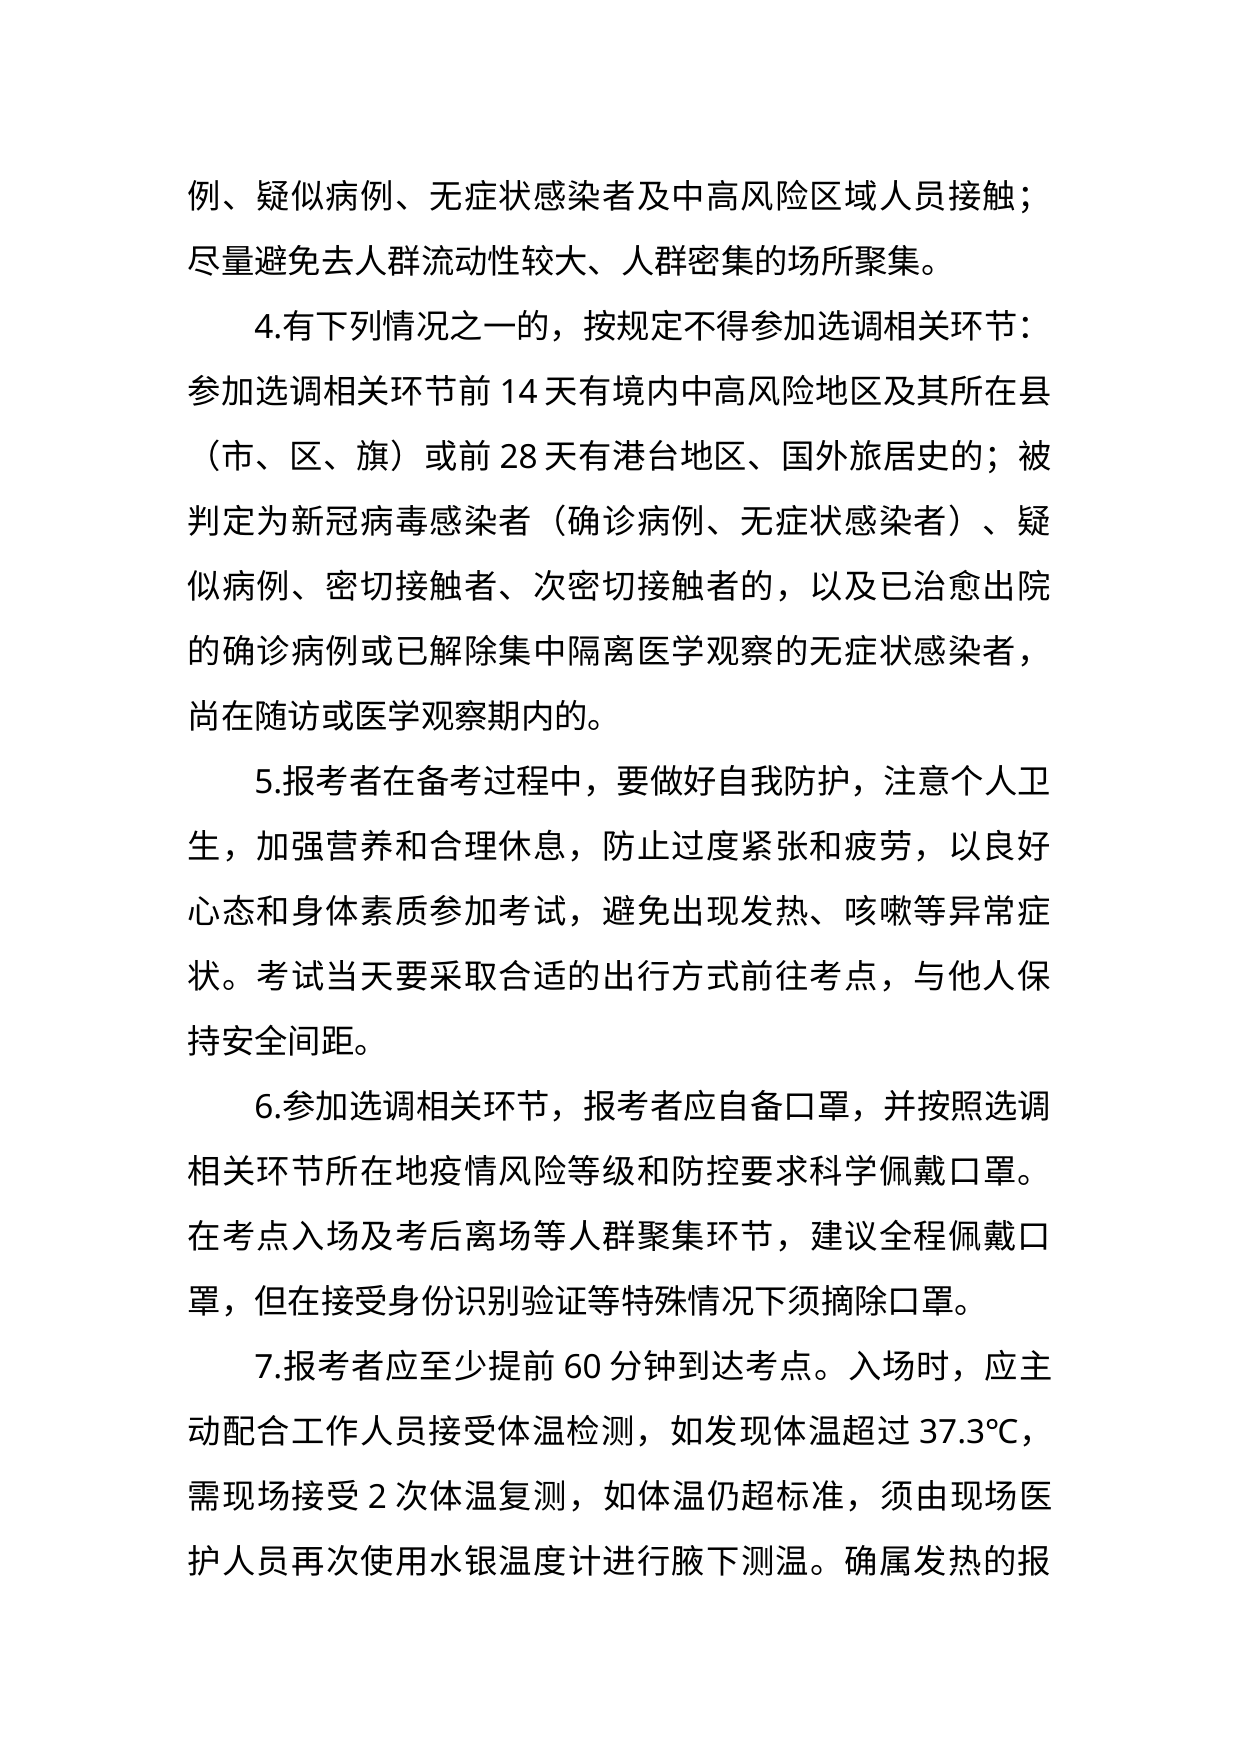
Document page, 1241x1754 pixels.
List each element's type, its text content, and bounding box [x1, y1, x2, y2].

text 5.报考者在备考过程中，要做好自我防护，注意个人卫生，加强营养和合理休息，防止过度紧张和疲劳，以良好心态和身体素质参加考试，避免出现发热、咳嗽等异常症状。考试当天要采取合适的出行方式前往考点，与他人保持安全间距。 [187, 747, 1053, 1072]
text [187, 1332, 1053, 1592]
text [187, 162, 1053, 292]
text 4.有下列情况之一的，按规定不得参加选调相关环节：参加选调相关环节前14天有境内中高风险地区及其所在县（市、区、旗）或前28天有港台地区、国外旅居史的；被判定为新冠病毒感染者（确诊病例、无症状感染者）、疑似病例、密切接触者、次密切接触者的，以及已治愈出院的确诊病例或已解除集中隔离医学观察的无症状感染者，尚在随访或医学观察期内的。 [187, 292, 1053, 747]
text 6.参加选调相关环节，报考者应自备口罩，并按照选调相关环节所在地疫情风险等级和防控要求科学佩戴口罩。在考点入场及考后离场等人群聚集环节，建议全程佩戴口罩，但在接受身份识别验证等特殊情况下须摘除口罩。 [187, 1072, 1053, 1332]
